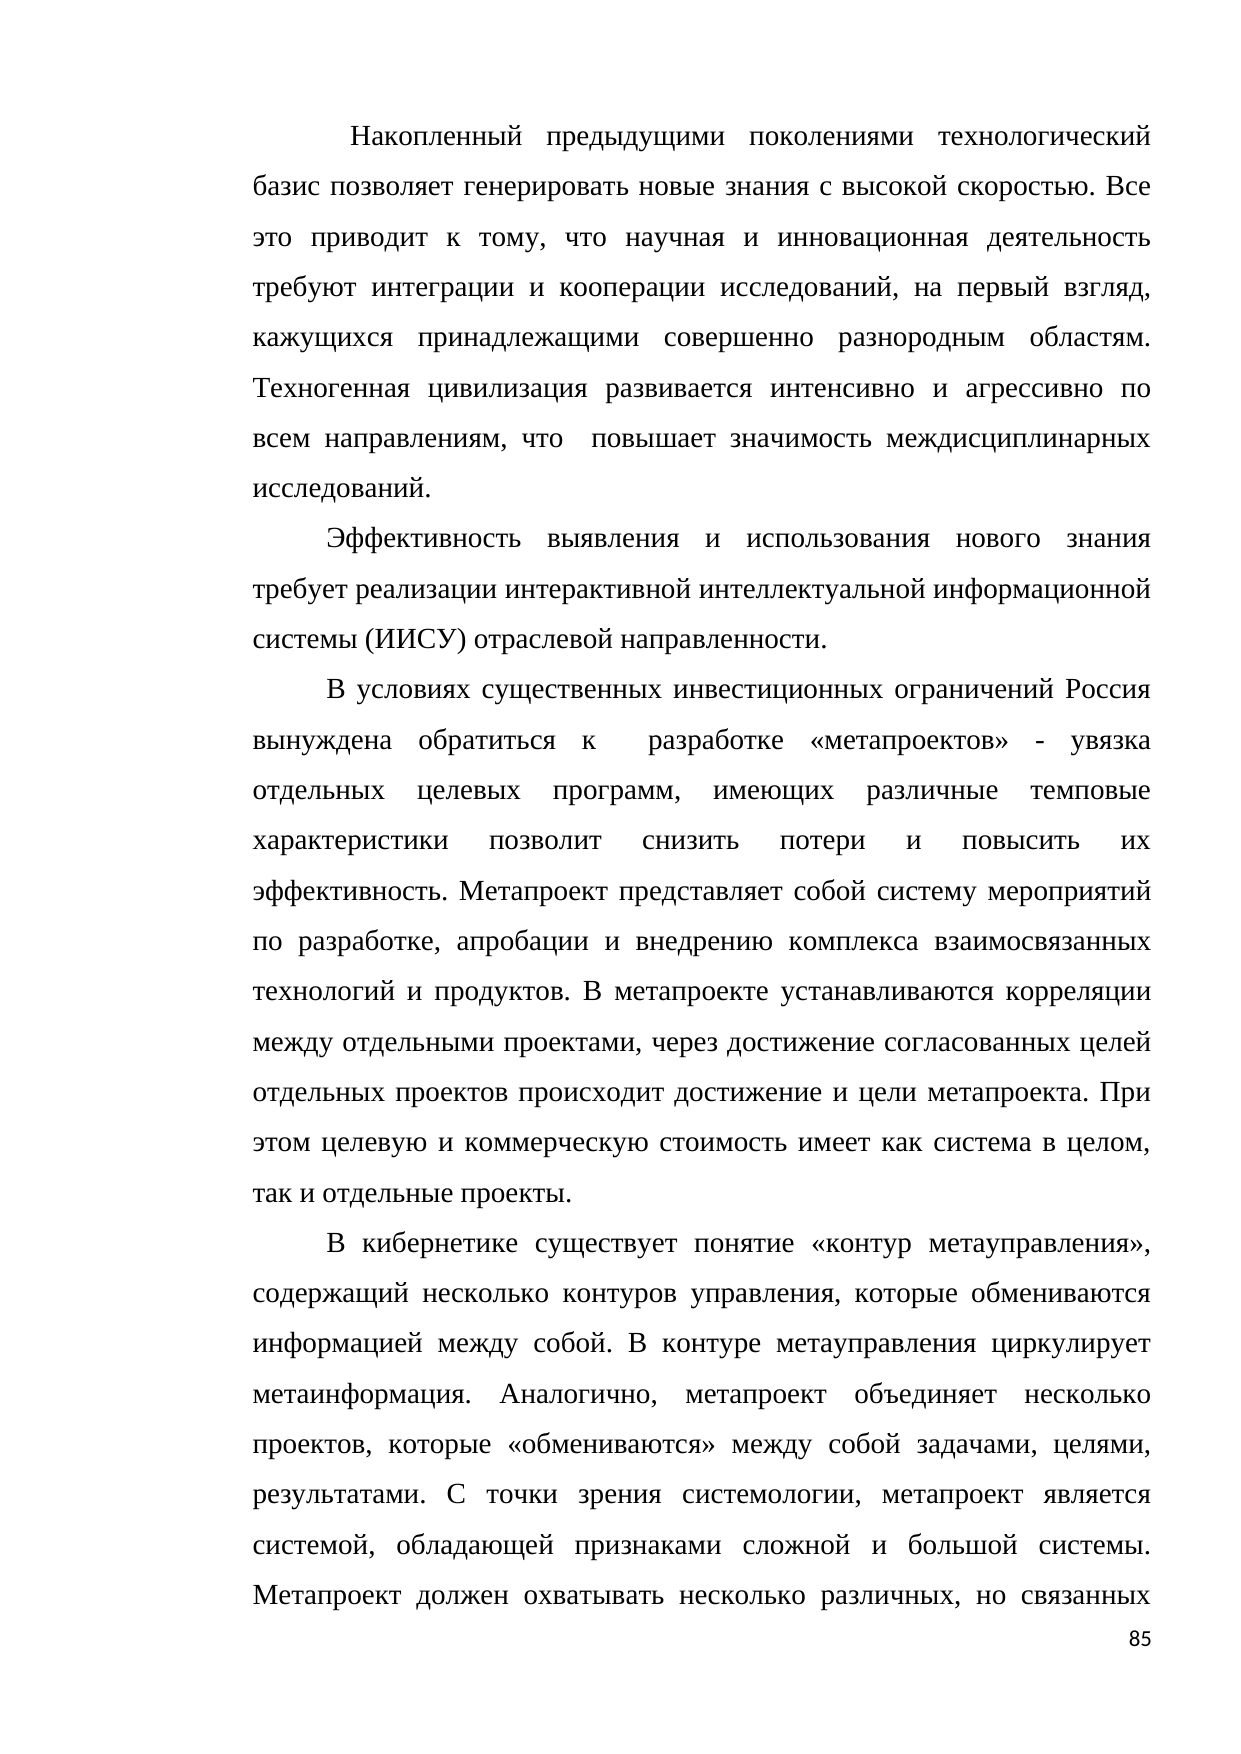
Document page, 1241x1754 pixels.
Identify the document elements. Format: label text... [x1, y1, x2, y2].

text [252, 1225, 1152, 1611]
text В условиях существенных инвестиционных ограничений Россия вынуждена обратиться к разработке «метапроектов» - увязка отдельных целевых программ, имеющих различные темповые характеристики позволит снизить потери и повысить их эффективность. Метапроект представляет собой систему мероприятий по разработке, апробации и внедрению комплекса взаимосвязанных технологий и продуктов. В метапроекте устанавливаются корреляции между отдельными проектами, через достижение согласованных целей отдельных проектов происходит достижение и цели метапроекта. При этом целевую и коммерческую стоимость имеет как система в целом, так и отдельные проекты. [252, 672, 1152, 1208]
text Накопленный предыдущими поколениями технологический базис позволяет генерировать новые знания с высокой скоростью. Все это приводит к тому, что научная и инновационная деятельность требуют интеграции и кооперации исследований, на первый взгляд, кажущихся принадлежащими совершенно разнородным областям. Техногенная цивилизация развивается интенсивно и агрессивно по всем направлениям, что повышает значимость междисциплинарных исследований. [252, 118, 1152, 504]
text Эффективность выявления и использования нового знания требует реализации интерактивной интеллектуальной информационной системы (ИИСУ) отраслевой направленности. [252, 521, 1152, 655]
